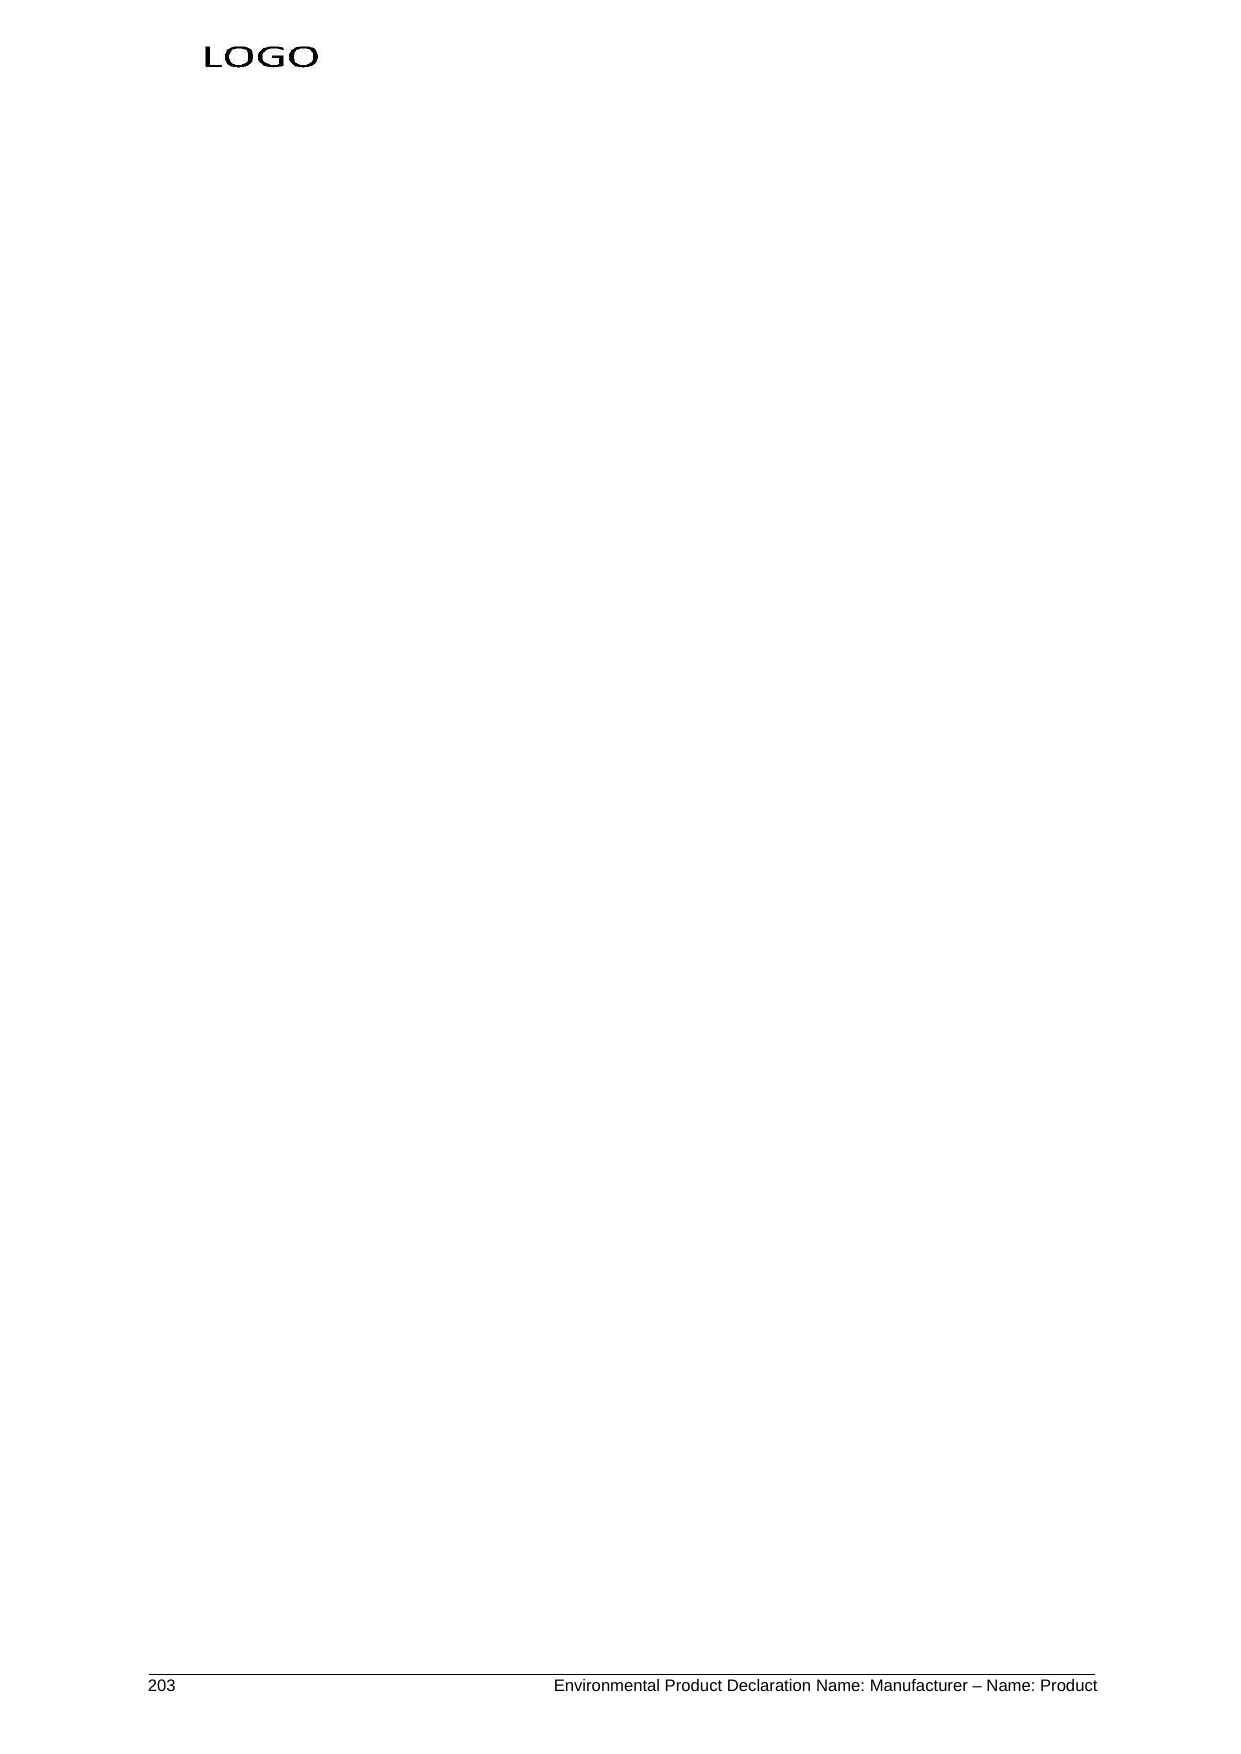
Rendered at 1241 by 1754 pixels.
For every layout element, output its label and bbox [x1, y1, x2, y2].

picture [148, 13, 623, 102]
